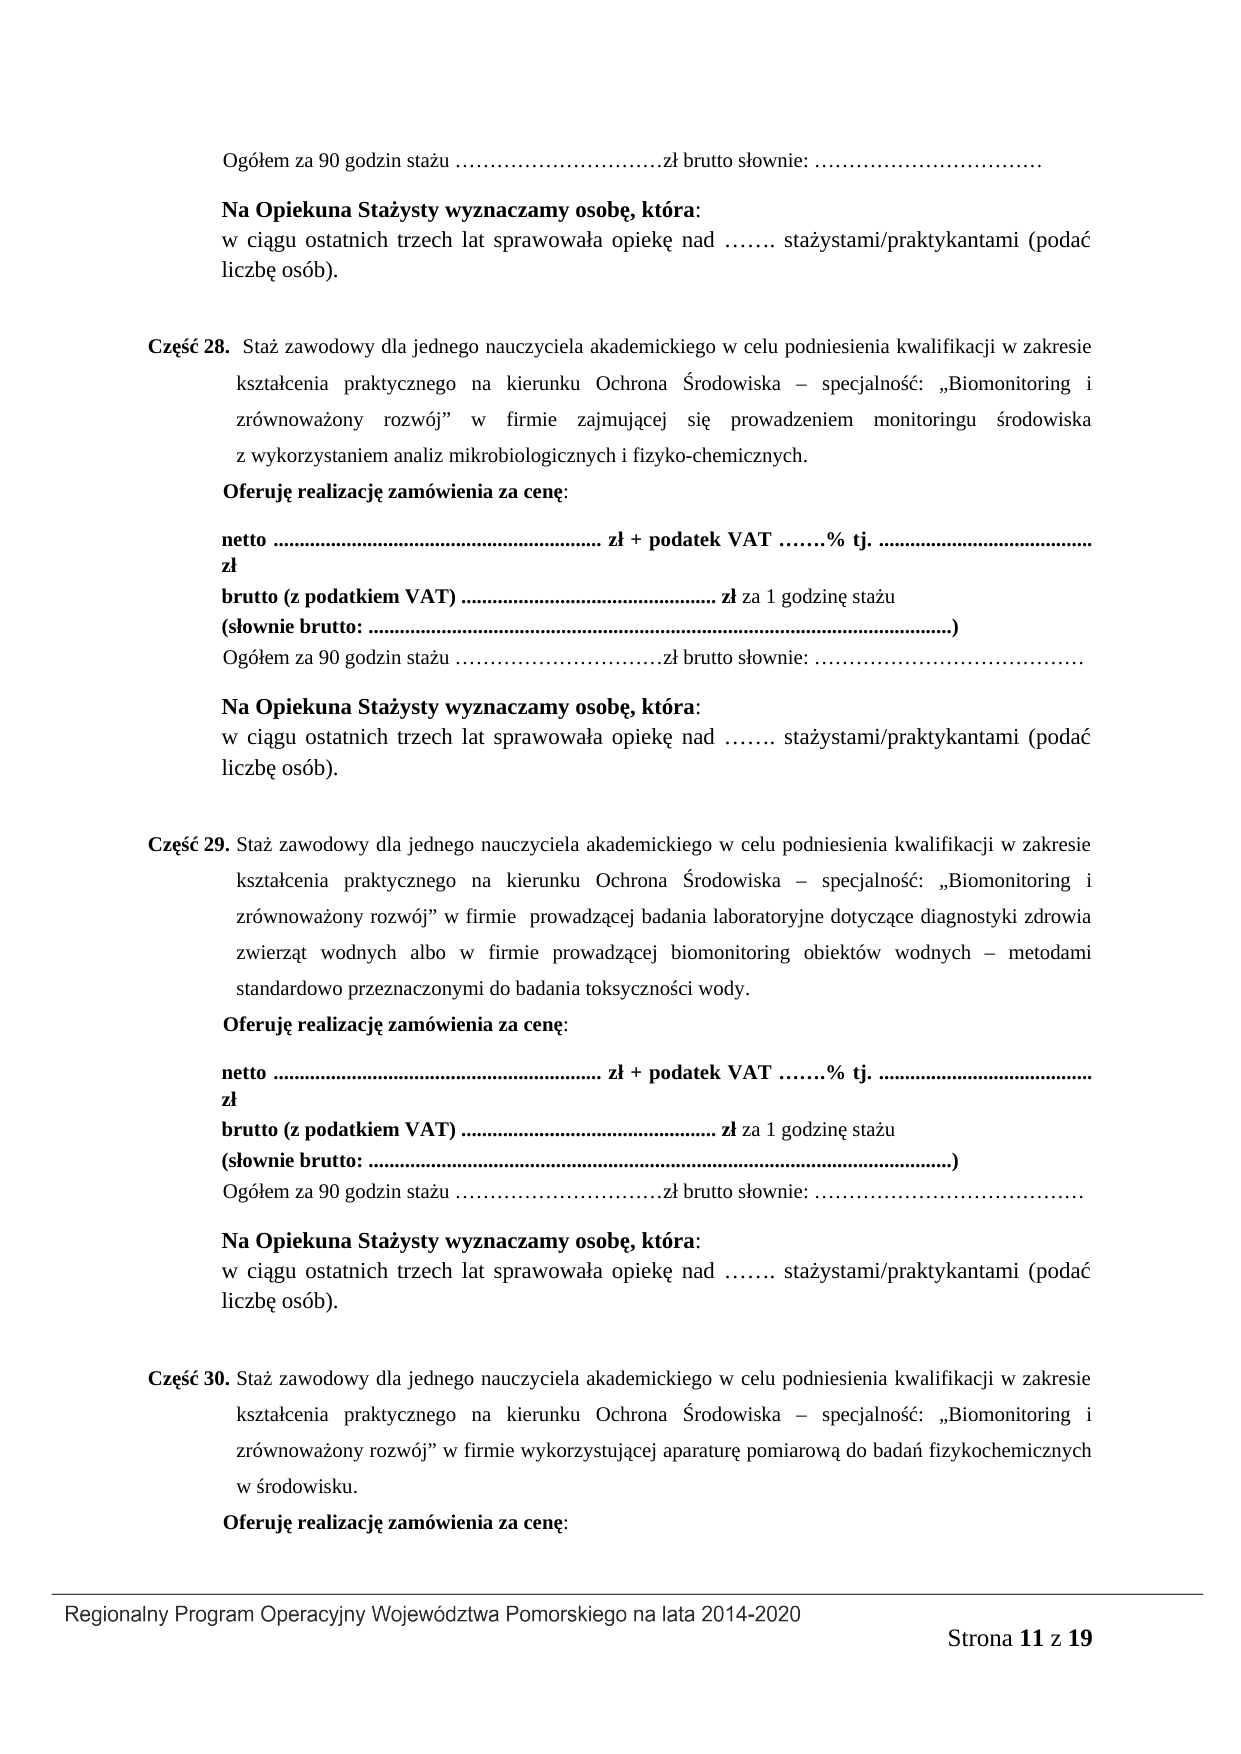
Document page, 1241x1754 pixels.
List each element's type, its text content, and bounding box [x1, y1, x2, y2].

picture [51, 1593, 1204, 1626]
text netto ............................................................... zł + podatek VAT …….% tj. ......................................... zł [221, 1060, 1093, 1111]
text Oferuję realizację zamówienia za cenę: [223, 1510, 1093, 1534]
text Ogółem za 90 godzin stażu …………………………zł brutto słownie: ………………………………… [223, 645, 1093, 669]
text (słownie brutto: ................................................................................................................) [221, 614, 1093, 638]
text brutto (z podatkiem VAT) ................................................. zł za 1 godzinę stażu [221, 1117, 1093, 1141]
text Ogółem za 90 godzin stażu …………………………zł brutto słownie: …………………………… [223, 148, 1093, 172]
list Staż zawodowy dla jednego nauczyciela akademickiego w celu podniesienia kwalifikacji w zakresie kształcenia praktycznego na kierunku Ochrona Środowiska – specjalność: „Biomonitoring i zrównoważony rozwój” w firmie wykorzystującej aparaturę pomiarową do badań fizykochemicznych w środowisku. [148, 1366, 1093, 1498]
list Na Opiekuna Stażysty wyznaczamy osobę, która: [185, 196, 1093, 222]
text Oferuję realizację zamówienia za cenę: [223, 479, 1093, 503]
list Staż zawodowy dla jednego nauczyciela akademickiego w celu podniesienia kwalifikacji w zakresie kształcenia praktycznego na kierunku Ochrona Środowiska – specjalność: „Biomonitoring i zrównoważony rozwój” w firmie zajmującej się prowadzeniem monitoringu środowiska z wykorzystaniem analiz mikrobiologicznych i fizyko-chemicznych. [148, 334, 1093, 467]
text netto ............................................................... zł + podatek VAT …….% tj. ......................................... zł [221, 527, 1093, 577]
list Staż zawodowy dla jednego nauczyciela akademickiego w celu podniesienia kwalifikacji w zakresie kształcenia praktycznego na kierunku Ochrona Środowiska – specjalność: „Biomonitoring i zrównoważony rozwój” w firmie prowadzącej badania laboratoryjne dotyczące diagnostyki zdrowia zwierząt wodnych albo w firmie prowadzącej biomonitoring obiektów wodnych – metodami standardowo przeznaczonymi do badania toksyczności wody. [148, 832, 1093, 1000]
list Na Opiekuna Stażysty wyznaczamy osobę, która: [185, 693, 1093, 719]
list w ciągu ostatnich trzech lat sprawowała opiekę nad ……. stażystami/praktykantami (podać liczbę osób). [221, 723, 1093, 780]
text (słownie brutto: ................................................................................................................) [221, 1148, 1093, 1172]
text Ogółem za 90 godzin stażu …………………………zł brutto słownie: ………………………………… [223, 1179, 1093, 1203]
list w ciągu ostatnich trzech lat sprawowała opiekę nad ……. stażystami/praktykantami (podać liczbę osób). [221, 1257, 1093, 1313]
list Na Opiekuna Stażysty wyznaczamy osobę, która: [185, 1227, 1093, 1253]
list w ciągu ostatnich trzech lat sprawowała opiekę nad ……. stażystami/praktykantami (podać liczbę osób). [221, 226, 1093, 282]
text Oferuję realizację zamówienia za cenę: [223, 1012, 1093, 1036]
text brutto (z podatkiem VAT) ................................................. zł za 1 godzinę stażu [221, 584, 1093, 608]
